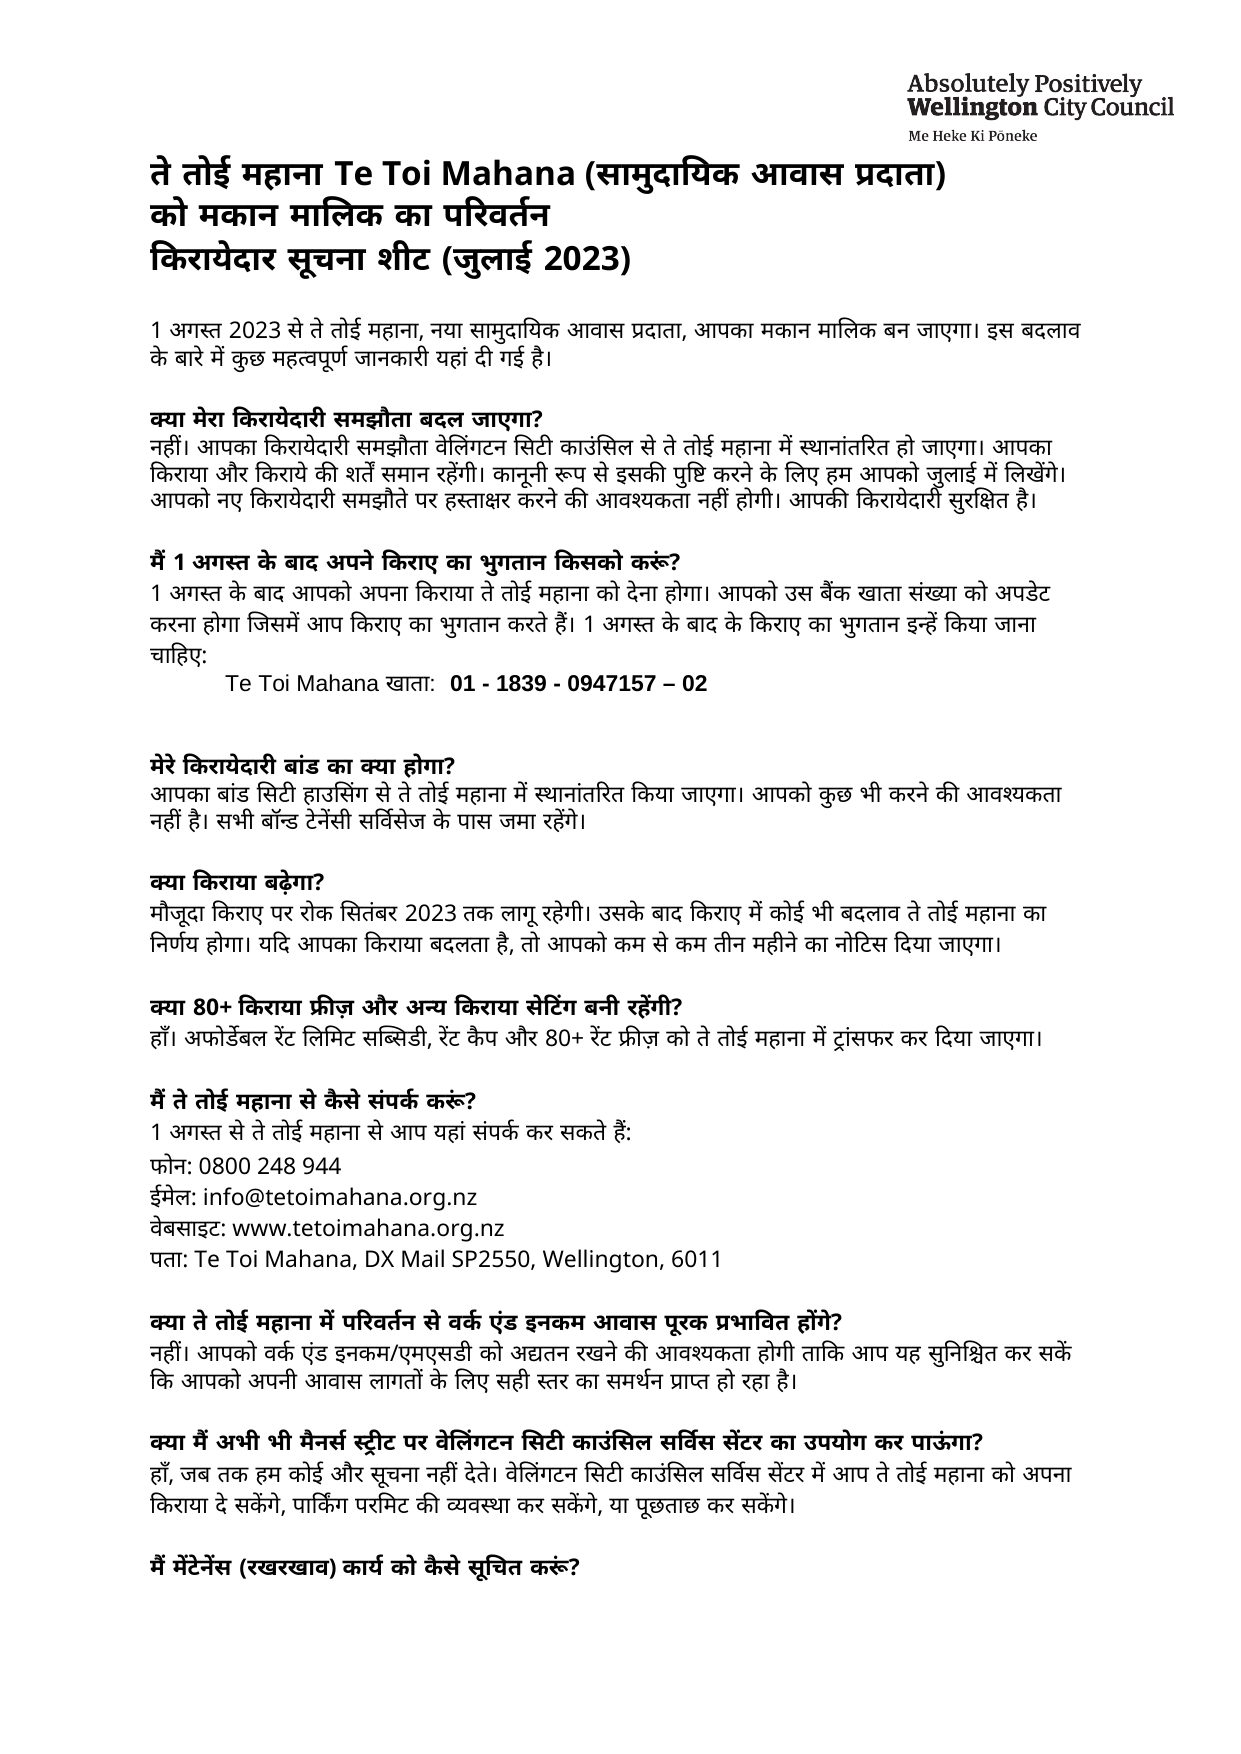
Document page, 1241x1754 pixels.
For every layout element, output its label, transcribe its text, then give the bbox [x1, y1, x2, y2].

text क्या मेरा किरायेदारी समझौता बदल जाएगा? [150, 403, 1090, 434]
text Te Toi Mahana खाता: 01 - 1839 - 0947157 – 02 [150, 670, 1090, 697]
text नहीं। आपका किरायेदारी समझौता वेलिंगटन सिटी काउंसिल से ते तोई महाना में स्थानांतरित हो जाएगा। आपका किराया और किराये की शर्तें समान रहेंगी। कानूनी रूप से इसकी पुष्टि करने के लिए हम आपको जुलाई में लिखेंगे। आपको नए किरायेदारी समझौते पर हस्ताक्षर करने की आवश्यकता नहीं होगी। आपकी किरायेदारी सुरक्षित है। [150, 434, 1090, 514]
text ते तोई महाना Te Toi Mahana (सामुदायिक आवास प्रदाता) [150, 150, 1090, 195]
text ईमेल: info@tetoimahana.org.nz [150, 1181, 1090, 1212]
text वेबसाइट: www.tetoimahana.org.nz [150, 1212, 1090, 1243]
text 1 अगस्त के बाद आपको अपना किराया ते तोई महाना को देना होगा। आपको उस बैंक खाता संख्या को अपडेट करना होगा जिसमें आप किराए का भुगतान करते हैं। 1 अगस्त के बाद के किराए का भुगतान इन्हें किया जाना चाहिए: [150, 577, 1090, 670]
text मौजूदा किराए पर रोक सितंबर 2023 तक लागू रहेगी। उसके बाद किराए में कोई भी बदलाव ते तोई महाना का निर्णय होगा। यदि आपका किराया बदलता है, तो आपको कम से कम तीन महीने का नोटिस दिया जाएगा। [150, 897, 1090, 959]
text मेरे किरायेदारी बांड का क्या होगा? [150, 750, 1090, 781]
text क्या किराया बढ़ेगा? [150, 866, 1090, 897]
text पता: Te Toi Mahana, DX Mail SP2550, Wellington, 6011 [150, 1243, 1090, 1275]
text क्या मैं अभी भी मैनर्स स्ट्रीट पर वेलिंगटन सिटी काउंसिल सर्विस सेंटर का उपयोग कर पाऊंगा? [150, 1426, 1090, 1458]
text नहीं। आपको वर्क एंड इनकम/एमएसडी को अद्यतन रखने की आवश्यकता होगी ताकि आप यह सुनिश्चित कर सकें कि आपको अपनी आवास लागतों के लिए सही स्तर का समर्थन प्राप्त हो रहा है। [150, 1337, 1090, 1395]
picture [907, 73, 1174, 141]
text मैं 1 अगस्त के बाद अपने किराए का भुगतान किसको करूं? [150, 545, 1090, 577]
text 1 अगस्त 2023 से ते तोई महाना, नया सामुदायिक आवास प्रदाता, आपका मकान मालिक बन जाएगा। इस बदलाव के बारे में कुछ महत्वपूर्ण जानकारी यहां दी गई है। [150, 314, 1090, 372]
text मैं मेंटेनेंस (रखरखाव) कार्य को कैसे सूचित करूं? [150, 1551, 1090, 1583]
text फोन: 0800 248 944 [150, 1150, 1090, 1181]
text हाँ, जब तक हम कोई और सूचना नहीं देते। वेलिंगटन सिटी काउंसिल सर्विस सेंटर में आप ते तोई महाना को अपना किराया दे सकेंगे, पार्किंग परमिट की व्यवस्था कर सकेंगे, या पूछताछ कर सकेंगे। [150, 1458, 1090, 1520]
text आपका बांड सिटी हाउसिंग से ते तोई महाना में स्थानांतरित किया जाएगा। आपको कुछ भी करने की आवश्यकता नहीं है। सभी बॉन्ड टेनेंसी सर्विसेज के पास जमा रहेंगे। [150, 781, 1090, 834]
text किरायेदार सूचना शीट (जुलाई 2023) [150, 234, 1090, 280]
text 1 अगस्त से ते तोई महाना से आप यहां संपर्क कर सकते हैं: [150, 1116, 1090, 1150]
text हाँ। अफोर्डेबल रेंट लिमिट सब्सिडी, रेंट कैप और 80+ रेंट फ्रीज़ को ते तोई महाना में ट्रांसफर कर दिया जाएगा। [150, 1022, 1090, 1053]
text को मकान मालिक का परिवर्तन [150, 195, 1090, 234]
text क्या ते तोई महाना में परिवर्तन से वर्क एंड इनकम आवास पूरक प्रभावित होंगे? [150, 1306, 1090, 1337]
text मैं ते तोई महाना से कैसे संपर्क करूं? [150, 1084, 1090, 1116]
text क्या 80+ किराया फ्रीज़ और अन्य किराया सेटिंग बनी रहेंगी? [150, 991, 1090, 1022]
